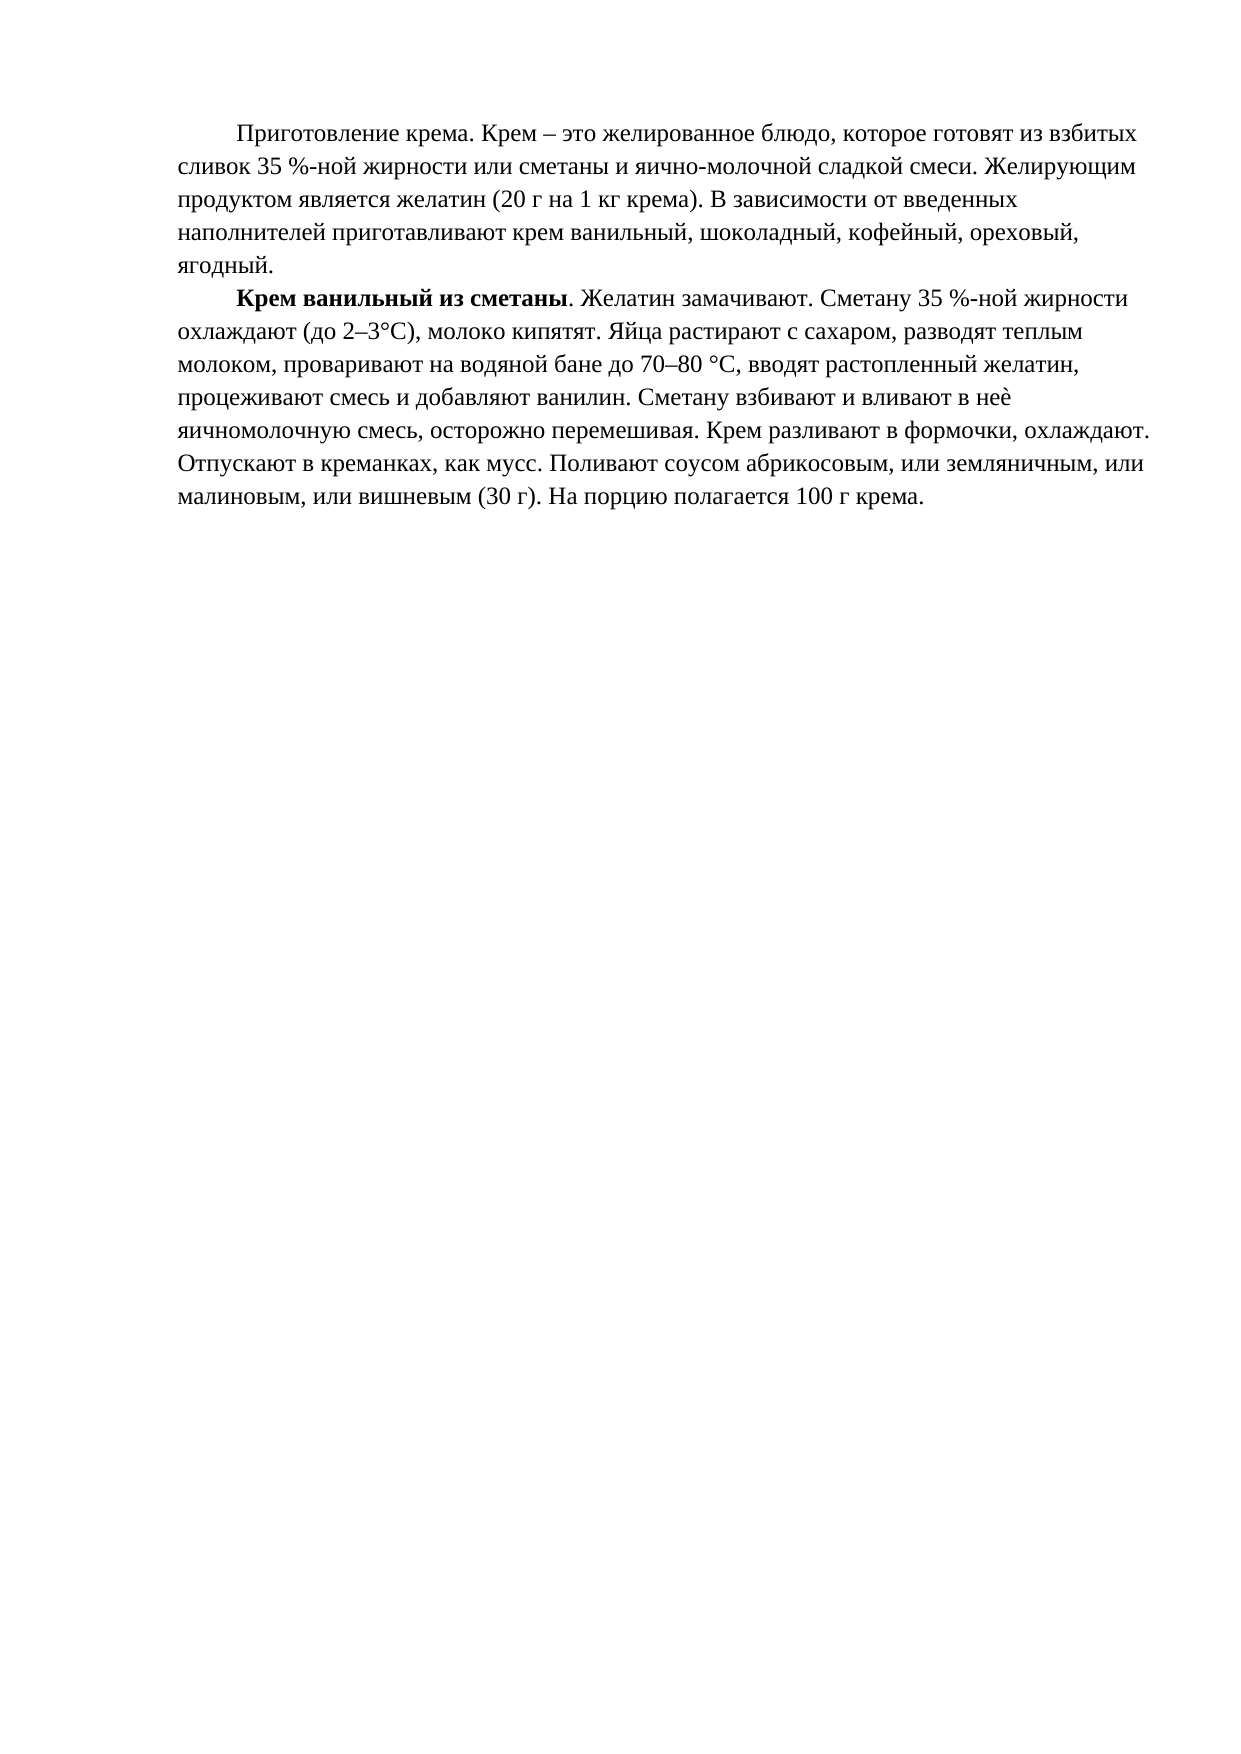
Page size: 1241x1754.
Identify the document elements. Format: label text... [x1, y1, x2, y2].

text Приготовление крема. Крем – это желированное блюдо, которое готовят из взбитых сливок 35 %-ной жирности или сметаны и яично-молочной сладкой смеси. Желирующим продуктом является желатин (20 г на 1 кг крема). В зависимости от введенных наполнителей приготавливают крем ванильный, шоколадный, кофейный, ореховый, ягодный. [177, 118, 1152, 279]
text Крем ванильный из сметаны. Желатин замачивают. Сметану 35 %-ной жирности охлаждают (до 2–3°С), молоко кипятят. Яйца растирают с сахаром, разводят теплым молоком, проваривают на водяной бане до 70–80 °С, вводят растопленный желатин, процеживают смесь и добавляют ванилин. Сметану взбивают и вливают в неѐ яичномолочную смесь, осторожно перемешивая. Крем разливают в формочки, охлаждают. Отпускают в креманках, как мусс. Поливают соусом абрикосовым, или земляничным, или малиновым, или вишневым (30 г). На порцию полагается 100 г крема. [177, 283, 1152, 510]
